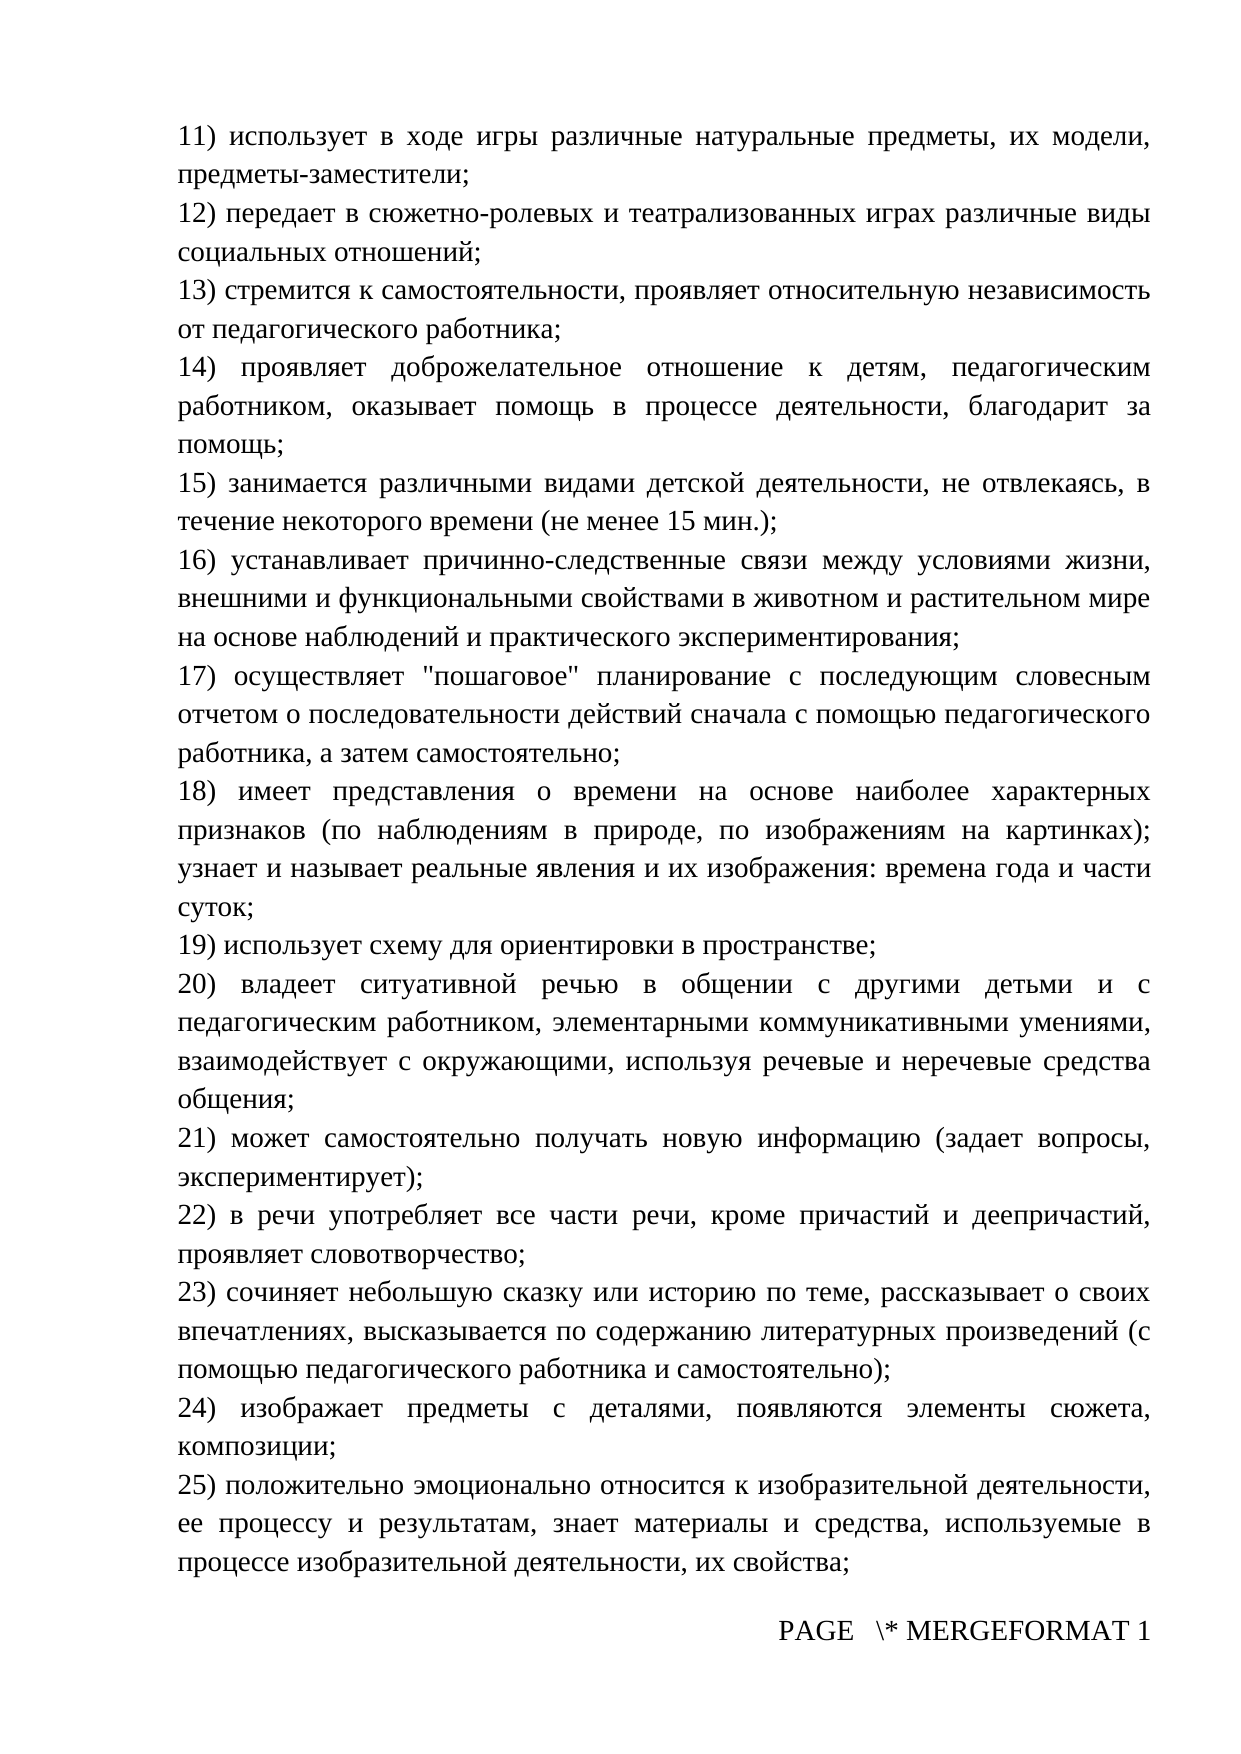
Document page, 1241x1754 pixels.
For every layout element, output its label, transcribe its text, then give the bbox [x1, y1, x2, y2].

text 11) использует в ходе игры различные натуральные предметы, их модели, предметы-заместители; [177, 118, 1152, 190]
text 25) положительно эмоционально относится к изобразительной деятельности, ее процессу и результатам, знает материалы и средства, используемые в процессе изобразительной деятельности, их свойства; [177, 1467, 1152, 1578]
text 14) проявляет доброжелательное отношение к детям, педагогическим работником, оказывает помощь в процессе деятельности, благодарит за помощь; [177, 349, 1152, 460]
text 17) осуществляет "пошаговое" планирование с последующим словесным отчетом о последовательности действий сначала с помощью педагогического работника, а затем самостоятельно; [177, 658, 1152, 768]
text 20) владеет ситуативной речью в общении с другими детьми и с педагогическим работником, элементарными коммуникативными умениями, взаимодействует с окружающими, используя речевые и неречевые средства общения; [177, 966, 1152, 1115]
text 19) использует схему для ориентировки в пространстве; [177, 927, 1152, 961]
text 12) передает в сюжетно-ролевых и театрализованных играх различные виды социальных отношений; [177, 195, 1152, 267]
text 22) в речи употребляет все части речи, кроме причастий и деепричастий, проявляет словотворчество; [177, 1197, 1152, 1269]
text 13) стремится к самостоятельности, проявляет относительную независимость от педагогического работника; [177, 272, 1152, 344]
text 23) сочиняет небольшую сказку или историю по теме, рассказывает о своих впечатлениях, высказывается по содержанию литературных произведений (с помощью педагогического работника и самостоятельно); [177, 1274, 1152, 1385]
text 16) устанавливает причинно-следственные связи между условиями жизни, внешними и функциональными свойствами в животном и растительном мире на основе наблюдений и практического экспериментирования; [177, 542, 1152, 653]
text 24) изображает предметы с деталями, появляются элементы сюжета, композиции; [177, 1390, 1152, 1462]
text 15) занимается различными видами детской деятельности, не отвлекаясь, в течение некоторого времени (не менее 15 мин.); [177, 465, 1152, 537]
text 18) имеет представления о времени на основе наиболее характерных признаков (по наблюдениям в природе, по изображениям на картинках); узнает и называет реальные явления и их изображения: времена года и части суток; [177, 773, 1152, 922]
text 21) может самостоятельно получать новую информацию (задает вопросы, экспериментирует); [177, 1120, 1152, 1192]
